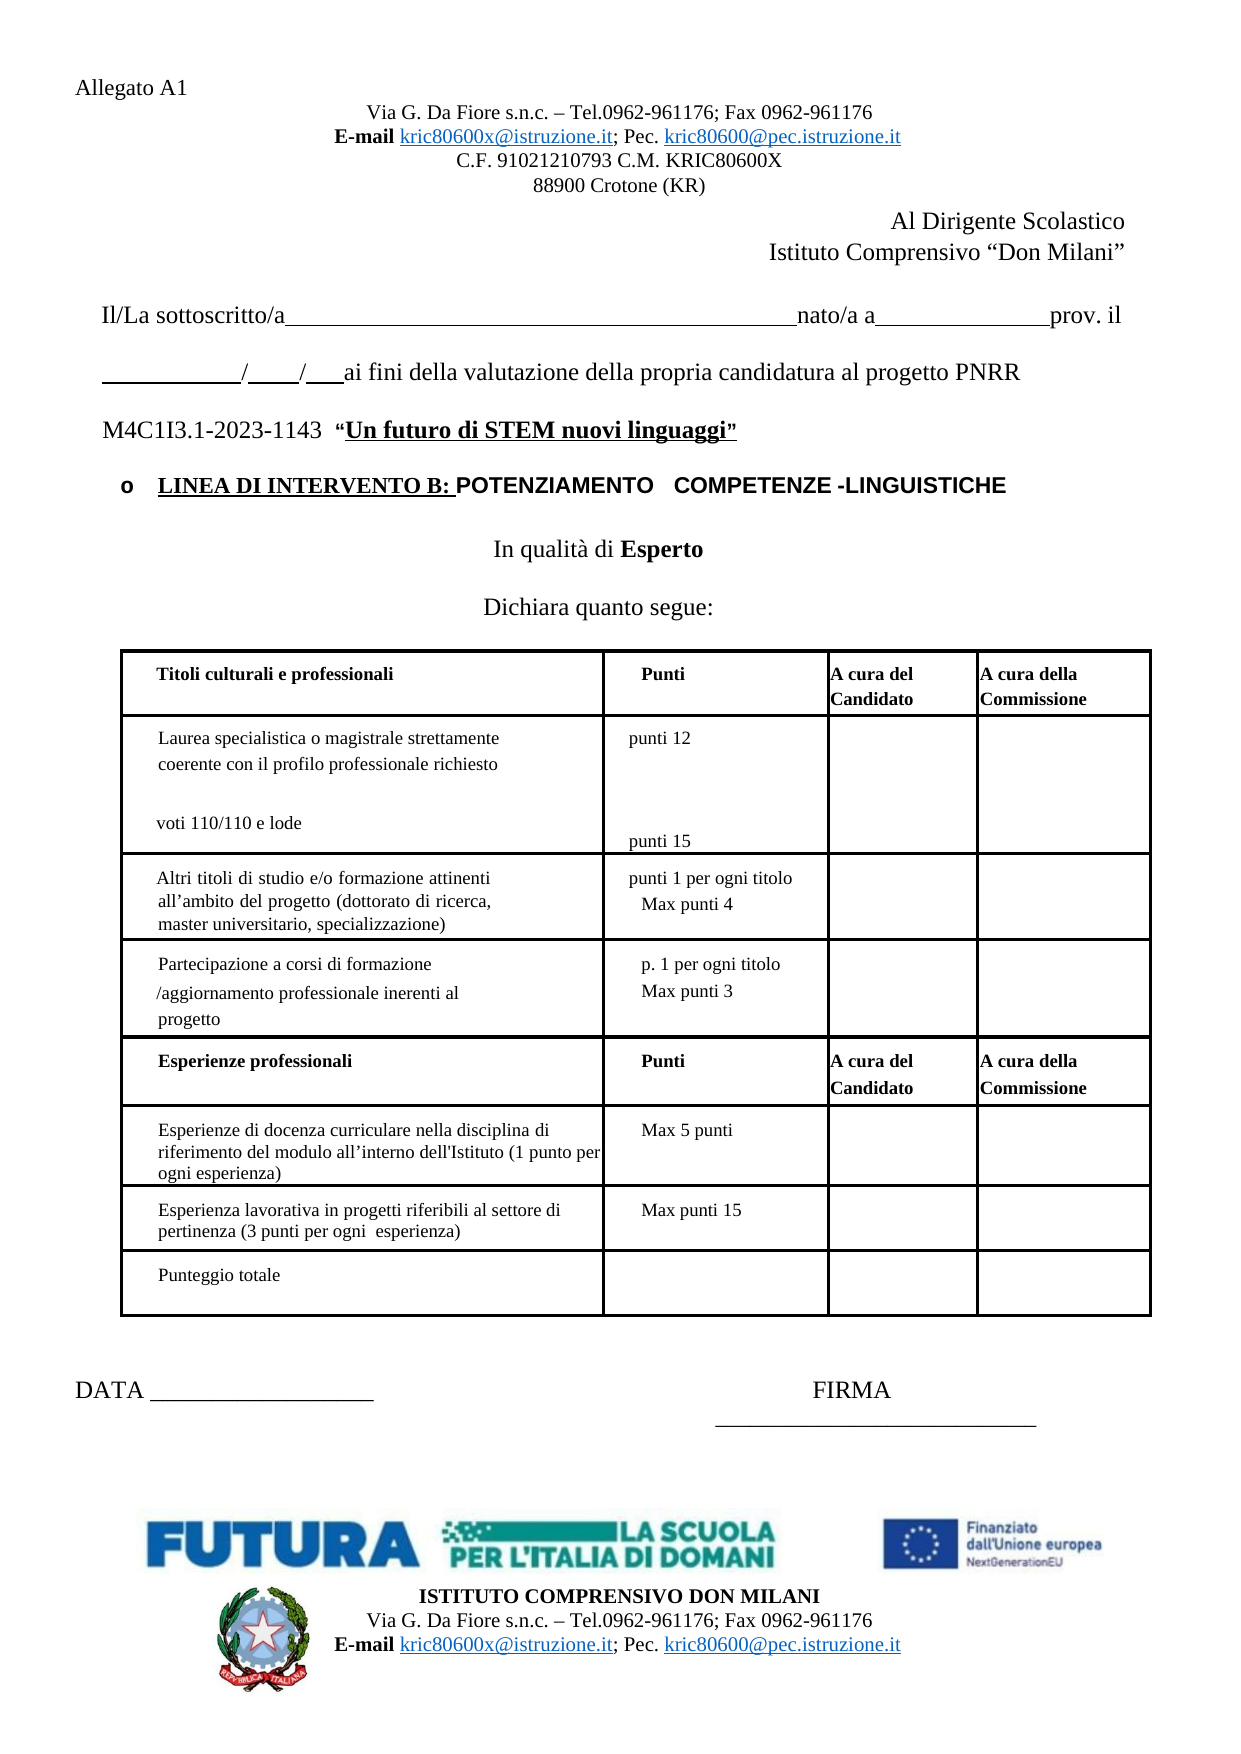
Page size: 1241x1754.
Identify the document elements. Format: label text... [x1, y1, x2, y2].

table_cell Esperienze professionali [123, 1039, 602, 1104]
table_cell Punti [605, 1039, 827, 1104]
text 88900 Crotone (KR) [245, 172, 993, 197]
table_cell [830, 1107, 976, 1184]
table_cell [979, 855, 1149, 937]
table_cell A cura del Candidato [830, 1039, 976, 1104]
table_cell [979, 1107, 1149, 1184]
text ISTITUTO COMPRENSIVO DON MILANI [245, 1575, 994, 1608]
table_header Punti [605, 653, 827, 713]
table_cell Partecipazione a corsi di formazione /aggiornamento professionale inerenti al progetto [123, 941, 602, 1035]
table_cell A cura della Commissione [979, 1039, 1149, 1104]
text C.F. 91021210793 C.M. KRIC80600X [245, 148, 993, 172]
table_header Titoli culturali e professionali [123, 653, 602, 713]
text ____________________________ [75, 1403, 1165, 1430]
text Dichiara quanto segue: [75, 592, 1122, 621]
table_cell Esperienza lavorativa in progetti riferibili al settore di pertinenza (3 punti per ogni esperienza) [123, 1187, 602, 1249]
text Via G. Da Fiore s.n.c. – Tel.0962-961176; Fax 0962-961176 [274, 100, 964, 124]
table_cell [830, 941, 976, 1035]
table_cell Max punti 15 [605, 1187, 827, 1249]
table_cell [979, 1252, 1149, 1314]
table_cell [830, 1187, 976, 1249]
table_header A cura del Candidato [830, 653, 976, 713]
table_cell Esperienze di docenza curriculare nella disciplina di riferimento del modulo all’interno dell'Istituto (1 punto per ogni esperienza) [123, 1107, 602, 1184]
picture [213, 1585, 314, 1694]
table_cell Altri titoli di studio e/o formazione attinenti all’ambito del progetto (dottorato di ricerca, master universitario, specializzazione) [123, 855, 602, 937]
table_header A cura della Commissione [979, 653, 1149, 713]
table_cell [830, 855, 976, 937]
table_cell Laurea specialistica o magistrale strettamente coerente con il profilo professionale richiesto voti 110/110 e lode [123, 717, 602, 852]
text Al Dirigente Scolastico [75, 206, 1125, 235]
list LINEA DI INTERVENTO B: POTENZIAMENTO COMPETENZE -LINGUISTICHE [120, 472, 1165, 501]
table_cell punti 12 punti 15 [605, 717, 827, 852]
text E-mail kric80600x@istruzione.it; Pec. kric80600@pec.istruzione.it [245, 124, 993, 148]
table_cell Max 5 punti [605, 1107, 827, 1184]
table_cell [830, 717, 976, 852]
text Via G. Da Fiore s.n.c. – Tel.0962-961176; Fax 0962-961176 [314, 1608, 964, 1632]
text Il/La sottoscritto/a nato/a a prov. il / / ai fini della valutazione della propria candidatura al progetto PNRR M4C1I3.1-2023-1143 “Un futuro di STEM nuovi linguaggi” [101, 300, 1122, 444]
table_cell [830, 1252, 976, 1314]
table_cell [979, 717, 1149, 852]
table_cell [979, 941, 1149, 1035]
table_cell [605, 1252, 827, 1314]
table_cell [979, 1187, 1149, 1249]
table_cell p. 1 per ogni titolo Max punti 3 [605, 941, 827, 1035]
text In qualità di Esperto [75, 534, 1122, 563]
text DATA __________________ FIRMA [75, 1375, 1165, 1403]
text Istituto Comprensivo “Don Milani” [75, 237, 1125, 266]
text E-mail kric80600x@istruzione.it; Pec. kric80600@pec.istruzione.it [314, 1632, 993, 1656]
picture [136, 1508, 1105, 1575]
table_cell Punteggio totale [123, 1252, 602, 1314]
table_cell punti 1 per ogni titolo Max punti 4 [605, 855, 827, 937]
